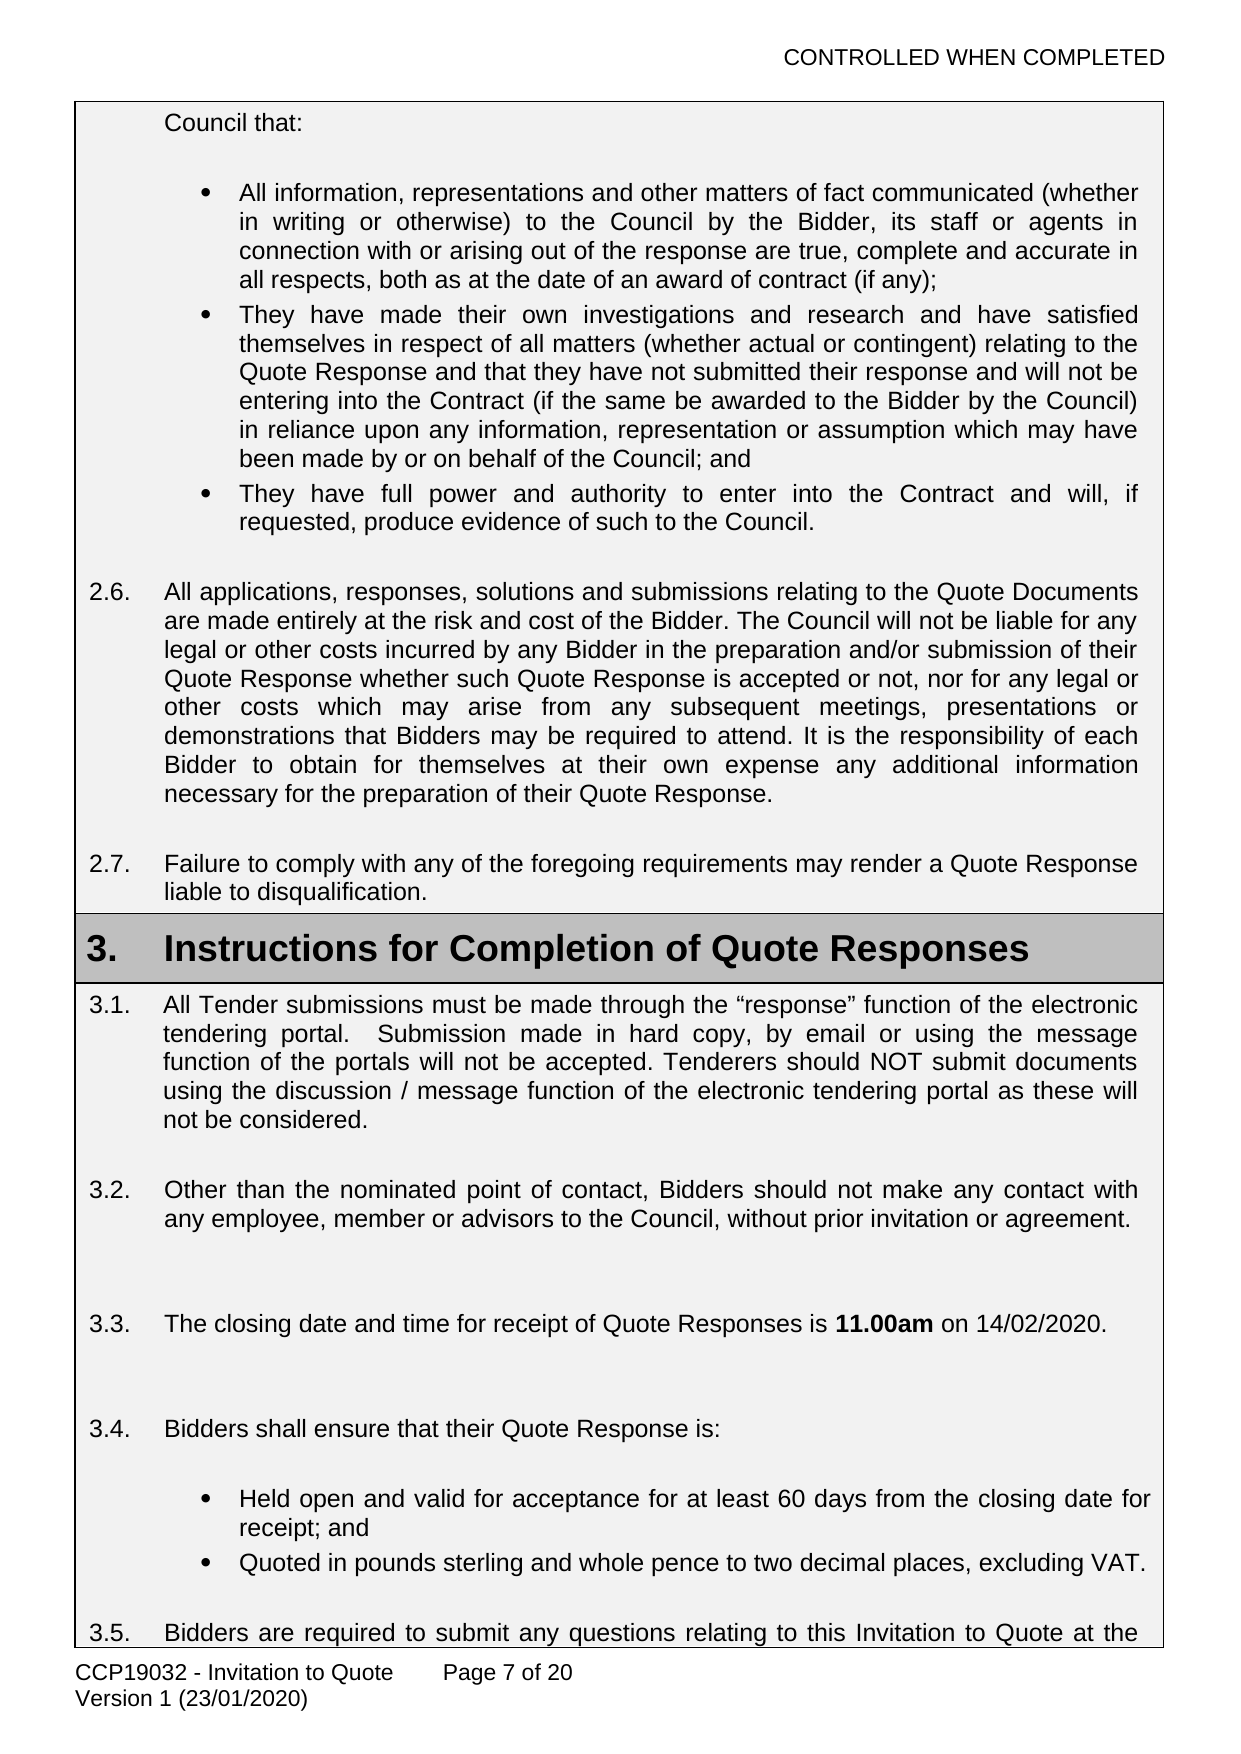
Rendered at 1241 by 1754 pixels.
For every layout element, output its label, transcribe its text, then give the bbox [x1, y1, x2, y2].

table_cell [76, 984, 1163, 1646]
table_cell Instructions for Completion of Quote Responses [76, 914, 1163, 982]
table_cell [76, 102, 1163, 912]
